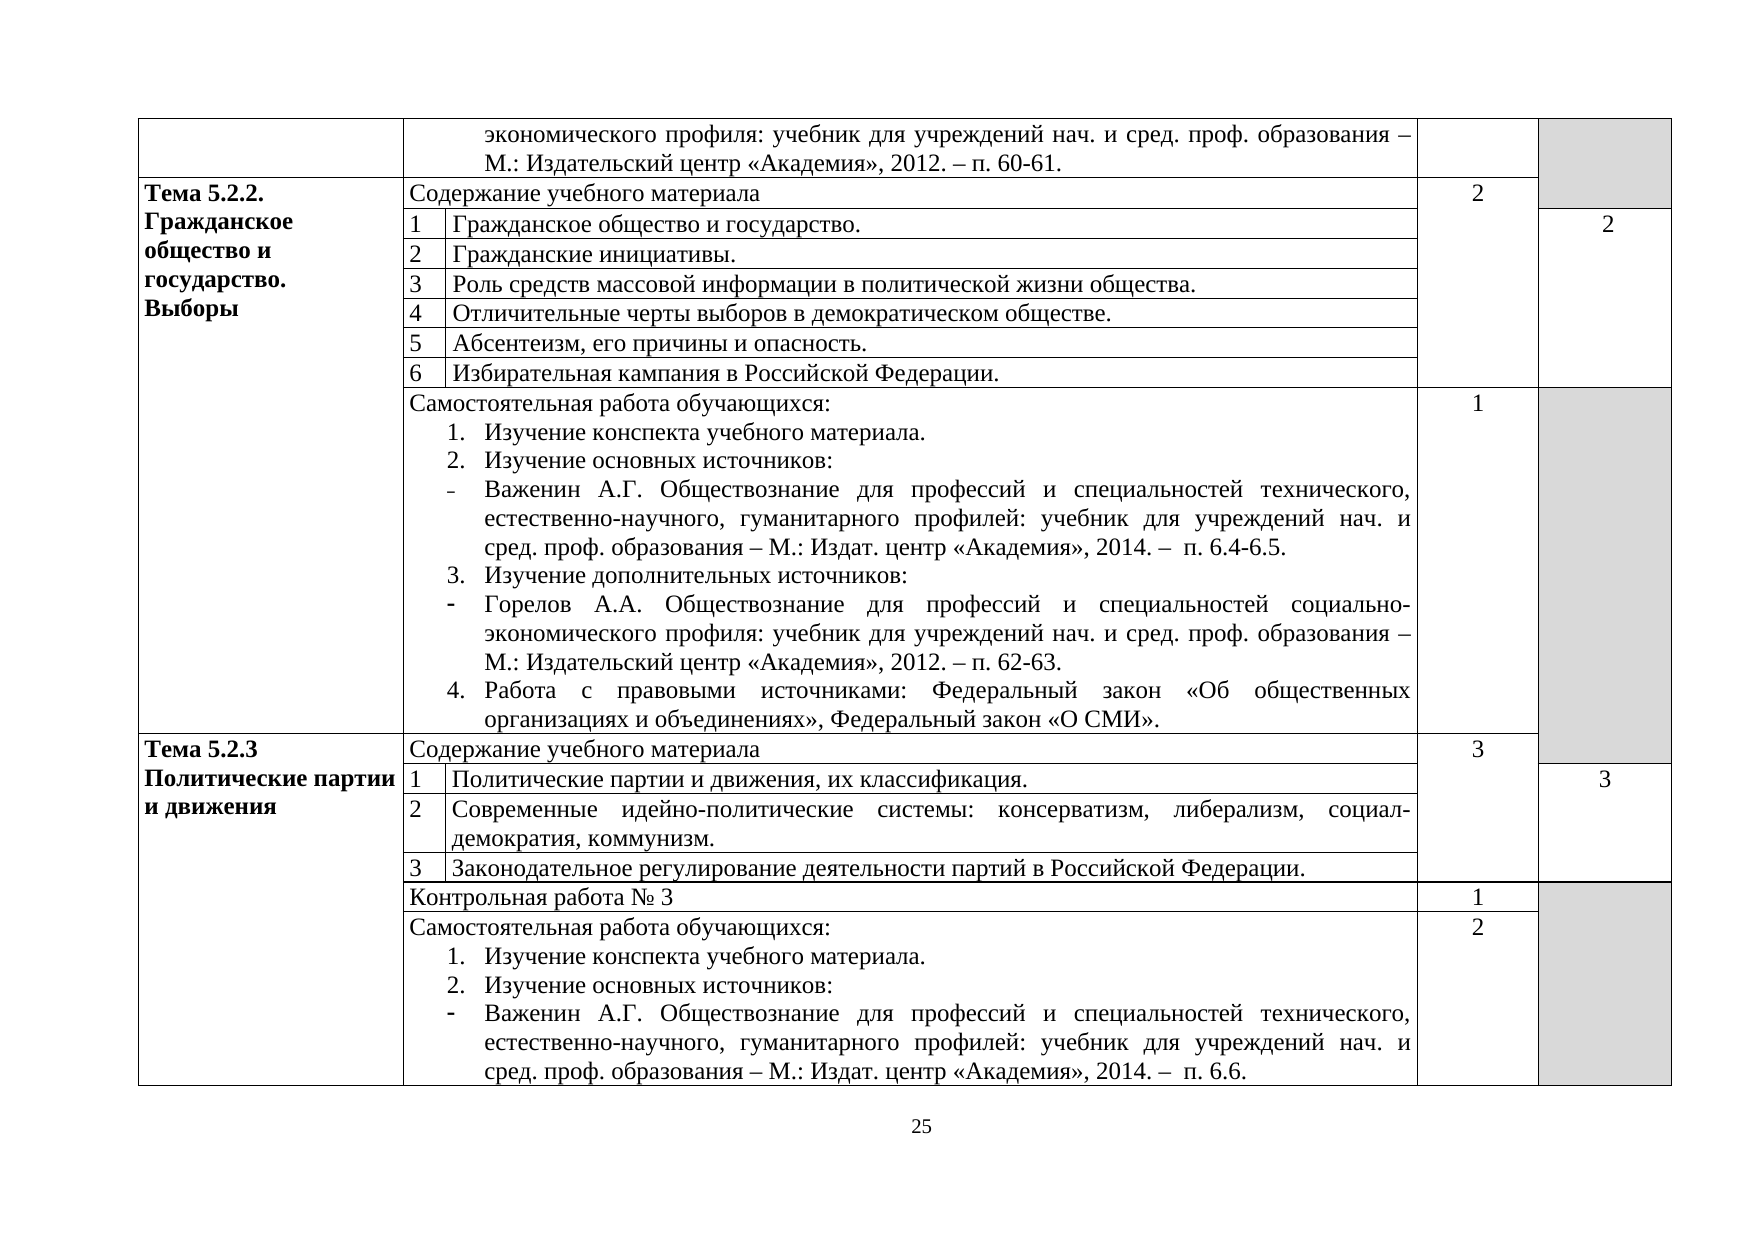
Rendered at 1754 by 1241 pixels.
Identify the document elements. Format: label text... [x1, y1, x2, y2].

table_cell Контрольная работа № 3 [404, 883, 1417, 911]
table_cell 4 [404, 299, 445, 327]
table_cell 2 [404, 239, 445, 268]
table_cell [404, 119, 1417, 177]
table_cell 1 [404, 764, 445, 793]
table_cell Содержание учебного материала [404, 178, 1417, 208]
table_cell Тема 5.2.2. Гражданское общество и государство. Выборы [139, 178, 403, 733]
table_cell 3 [404, 269, 445, 297]
table_cell 3 [1418, 734, 1538, 881]
table_cell 2 [1418, 178, 1538, 387]
table_cell Роль средств массовой информации в политической жизни общества. [446, 269, 1417, 297]
table_cell 2 [1539, 209, 1671, 387]
table_cell Политические партии и движения, их классификация. [446, 764, 1417, 793]
table_cell Гражданские инициативы. [446, 239, 1417, 268]
table_cell 1 [1418, 883, 1538, 911]
table_cell Законодательное регулирование деятельности партий в Российской Федерации. [446, 853, 1417, 881]
table_cell Отличительные черты выборов в демократическом обществе. [446, 299, 1417, 327]
table_cell [1539, 883, 1671, 1085]
table_cell Гражданское общество и государство. [446, 209, 1417, 238]
table_cell [1539, 388, 1671, 763]
table_cell 2 [404, 794, 445, 852]
table_cell 5 [404, 328, 445, 357]
table_cell 1 [1418, 388, 1538, 733]
table_cell Современные идейно-политические системы: консерватизм, либерализм, социал-демократия, коммунизм. [446, 794, 1417, 852]
table_cell Абсентеизм, его причины и опасность. [446, 328, 1417, 357]
table_cell Тема 5.2.3 Политические партии и движения [139, 734, 403, 1085]
table_cell Избирательная кампания в Российской Федерации. [446, 358, 1417, 387]
table_cell Содержание учебного материала [404, 734, 1417, 763]
table_cell Самостоятельная работа обучающихся: Изучение конспекта учебного материала. Изучение основных источников: Важенин А.Г. Обществознание для профессий и специальностей технического, естественно-научного, гуманитарного профилей: учебник для учреждений нач. и сред. проф. образования – М.: Издат. центр «Академия», 2014. – п. 6.4-6.5. Изучение дополнительных источников: Горелов А.А. Обществознание для профессий и специальностей социально-экономического профиля: учебник для учреждений нач. и сред. проф. образования – М.: Издательский центр «Академия», 2012. – п. 62-63. Работа с правовыми источниками: Федеральный закон «Об общественных организациях и объединениях», Федеральный закон «О СМИ». [404, 388, 1417, 733]
table_cell 6 [404, 358, 445, 387]
table_cell 1 [1418, 119, 1538, 177]
table_cell 3 [404, 853, 445, 881]
table_cell [1539, 119, 1671, 208]
table_cell 2 [1418, 912, 1538, 1085]
table_cell 3 [1539, 764, 1671, 881]
table_cell 1 [404, 209, 445, 238]
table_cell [404, 912, 1417, 1085]
